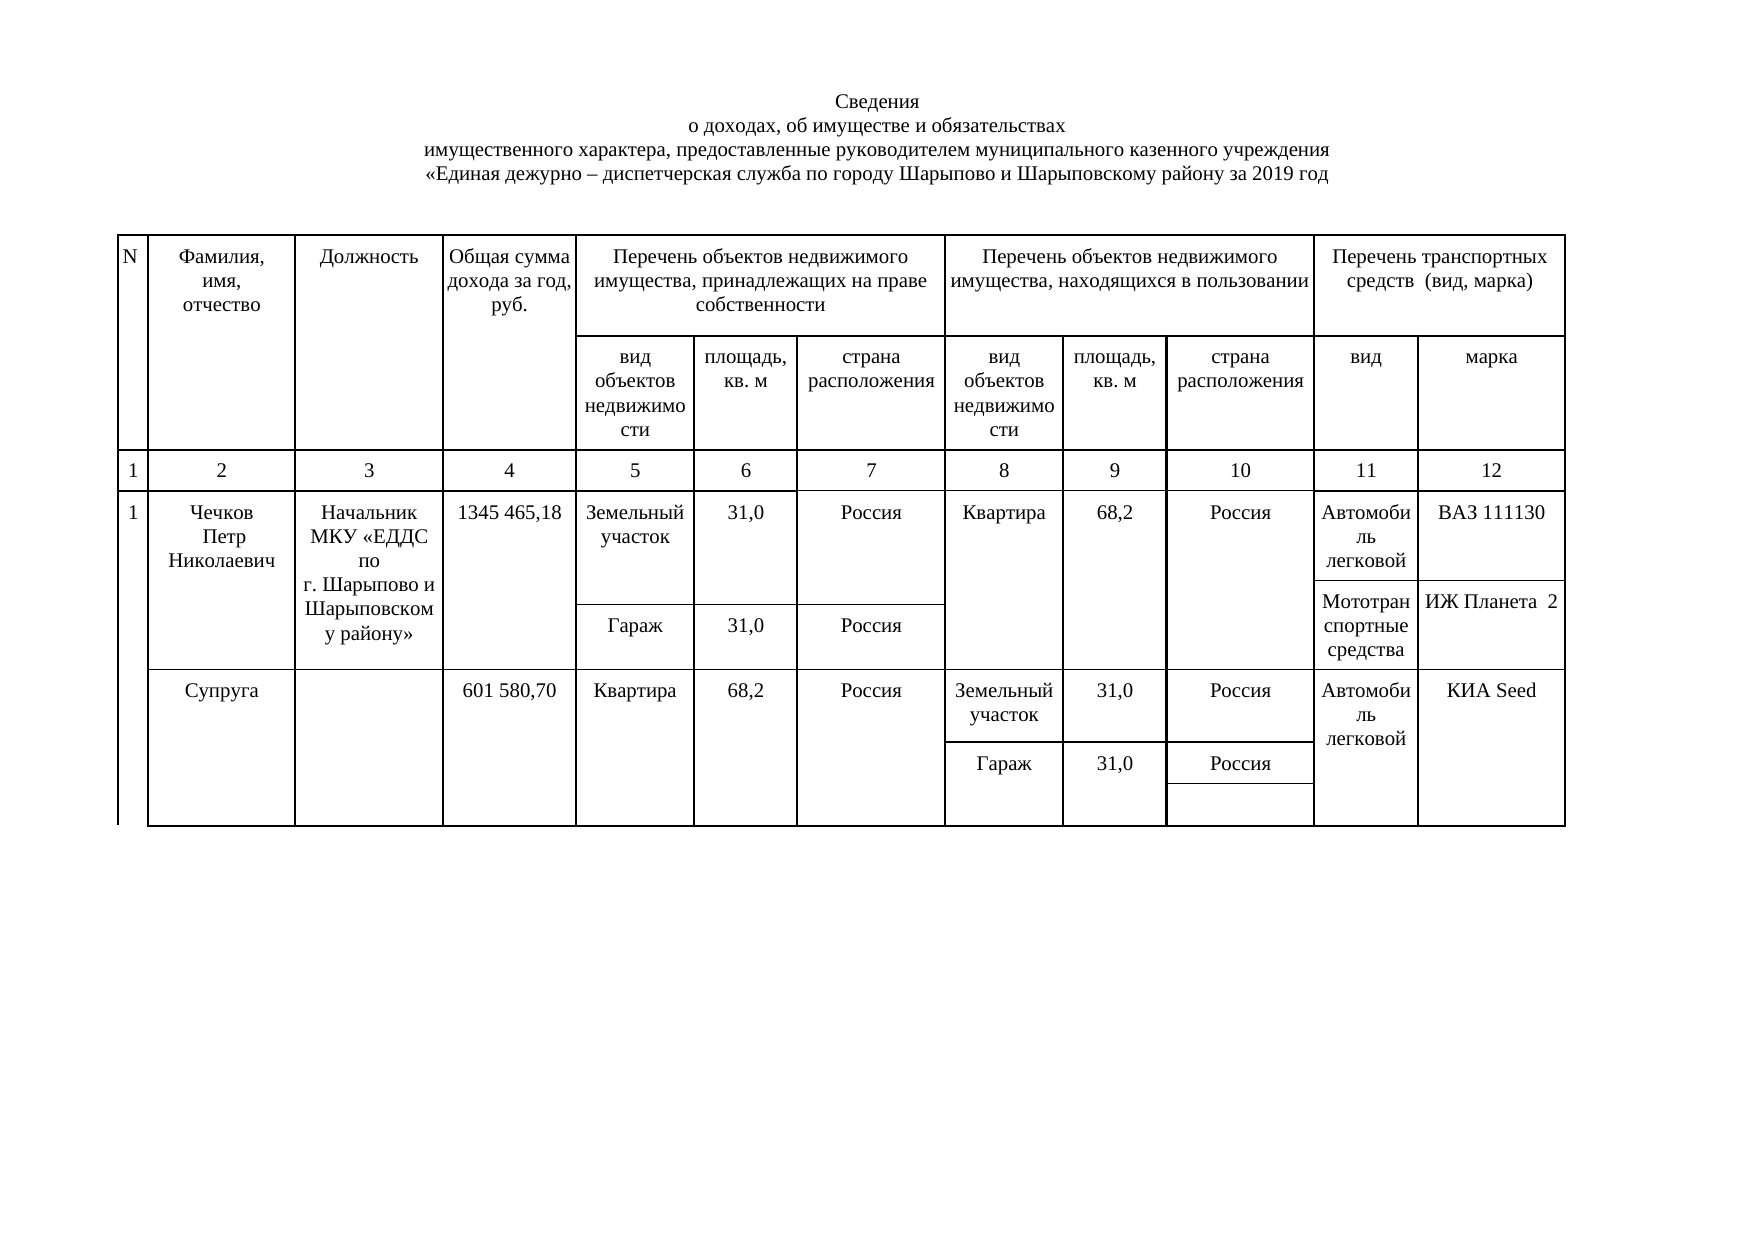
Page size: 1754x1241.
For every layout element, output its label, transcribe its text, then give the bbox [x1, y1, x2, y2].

table_cell 68,2 [1064, 491, 1165, 669]
table_cell Квартира [946, 491, 1062, 669]
table_cell 31,0 [1064, 670, 1165, 741]
table_header Должность [296, 236, 442, 448]
table_cell Земельный участок [577, 492, 693, 604]
table_header Общая сумма дохода за год, руб. [444, 236, 575, 448]
text Сведения [118, 89, 1636, 113]
table_cell 11 [1315, 451, 1417, 490]
table_cell ВАЗ 111130 [1419, 492, 1564, 580]
table_header N [119, 236, 147, 448]
table_cell Начальник МКУ «ЕДДС по г. Шарыпово и Шарыповскому району» [296, 492, 442, 669]
table_cell вид объектов недвижимости [577, 337, 693, 448]
text «Единая дежурно – диспетчерская служба по городу Шарыпово и Шарыповскому району за 2019 год [118, 161, 1636, 185]
table_cell площадь, кв. м [1064, 337, 1165, 448]
table_cell КИА Seed [1419, 670, 1564, 825]
table_cell 4 [444, 451, 575, 490]
table_cell 10 [1168, 451, 1313, 490]
table_header Перечень объектов недвижимого имущества, находящихся в пользовании [946, 236, 1313, 334]
table_header Фамилия, имя, отчество [149, 236, 294, 448]
table_cell Земельный участок [946, 670, 1062, 741]
table_cell площадь, кв. м [695, 337, 796, 448]
table_cell 12 [1419, 451, 1564, 490]
table_cell 1 [119, 492, 147, 825]
table_cell 2 [149, 451, 294, 490]
table_cell страна расположения [1168, 337, 1313, 448]
text о доходах, об имуществе и обязательствах [118, 113, 1636, 137]
text имущественного характера, предоставленные руководителем муниципального казенного учреждения [118, 137, 1636, 161]
table_cell 3 [296, 451, 442, 490]
table_cell 8 [946, 451, 1062, 490]
table_cell вид [1315, 337, 1417, 448]
table_cell 7 [798, 451, 944, 490]
table_cell 68,2 [695, 670, 796, 825]
table_cell 31,0 [695, 605, 796, 669]
table_cell Автомобиль легковой [1315, 492, 1417, 580]
table_cell Россия [1168, 743, 1313, 783]
table_cell 1 [119, 451, 147, 490]
table_cell страна расположения [798, 337, 944, 448]
table_cell вид объектов недвижимости [946, 337, 1062, 448]
table_cell марка [1419, 337, 1564, 448]
table_cell Супруга [149, 670, 294, 825]
table_cell [296, 670, 442, 825]
table_cell ИЖ Планета 2 [1419, 581, 1564, 669]
table_header Перечень транспортных средств (вид, марка) [1315, 236, 1564, 334]
table_cell Чечков Петр Николаевич [149, 492, 294, 669]
table_cell 6 [695, 451, 796, 490]
table_cell Мототранспортные средства [1315, 581, 1417, 669]
table_cell Гараж [577, 605, 693, 669]
table_cell 31,0 [695, 492, 796, 604]
table_cell Россия [798, 605, 944, 669]
table_cell Автомобиль легковой [1315, 670, 1417, 825]
table_cell 5 [577, 451, 693, 490]
table_cell Россия [798, 670, 944, 825]
table_cell 601 580,70 [444, 670, 575, 825]
table_cell 31,0 [1064, 743, 1165, 825]
table_cell Квартира [577, 670, 693, 825]
table_header Перечень объектов недвижимого имущества, принадлежащих на праве собственности [577, 236, 944, 334]
table_cell Россия [1168, 670, 1313, 741]
table_cell Россия [1168, 491, 1313, 669]
table_cell [1168, 784, 1313, 825]
table_cell Гараж [946, 743, 1062, 825]
table_cell 9 [1064, 451, 1165, 490]
table_cell Россия [798, 491, 944, 604]
table_cell 1345 465,18 [444, 492, 575, 669]
